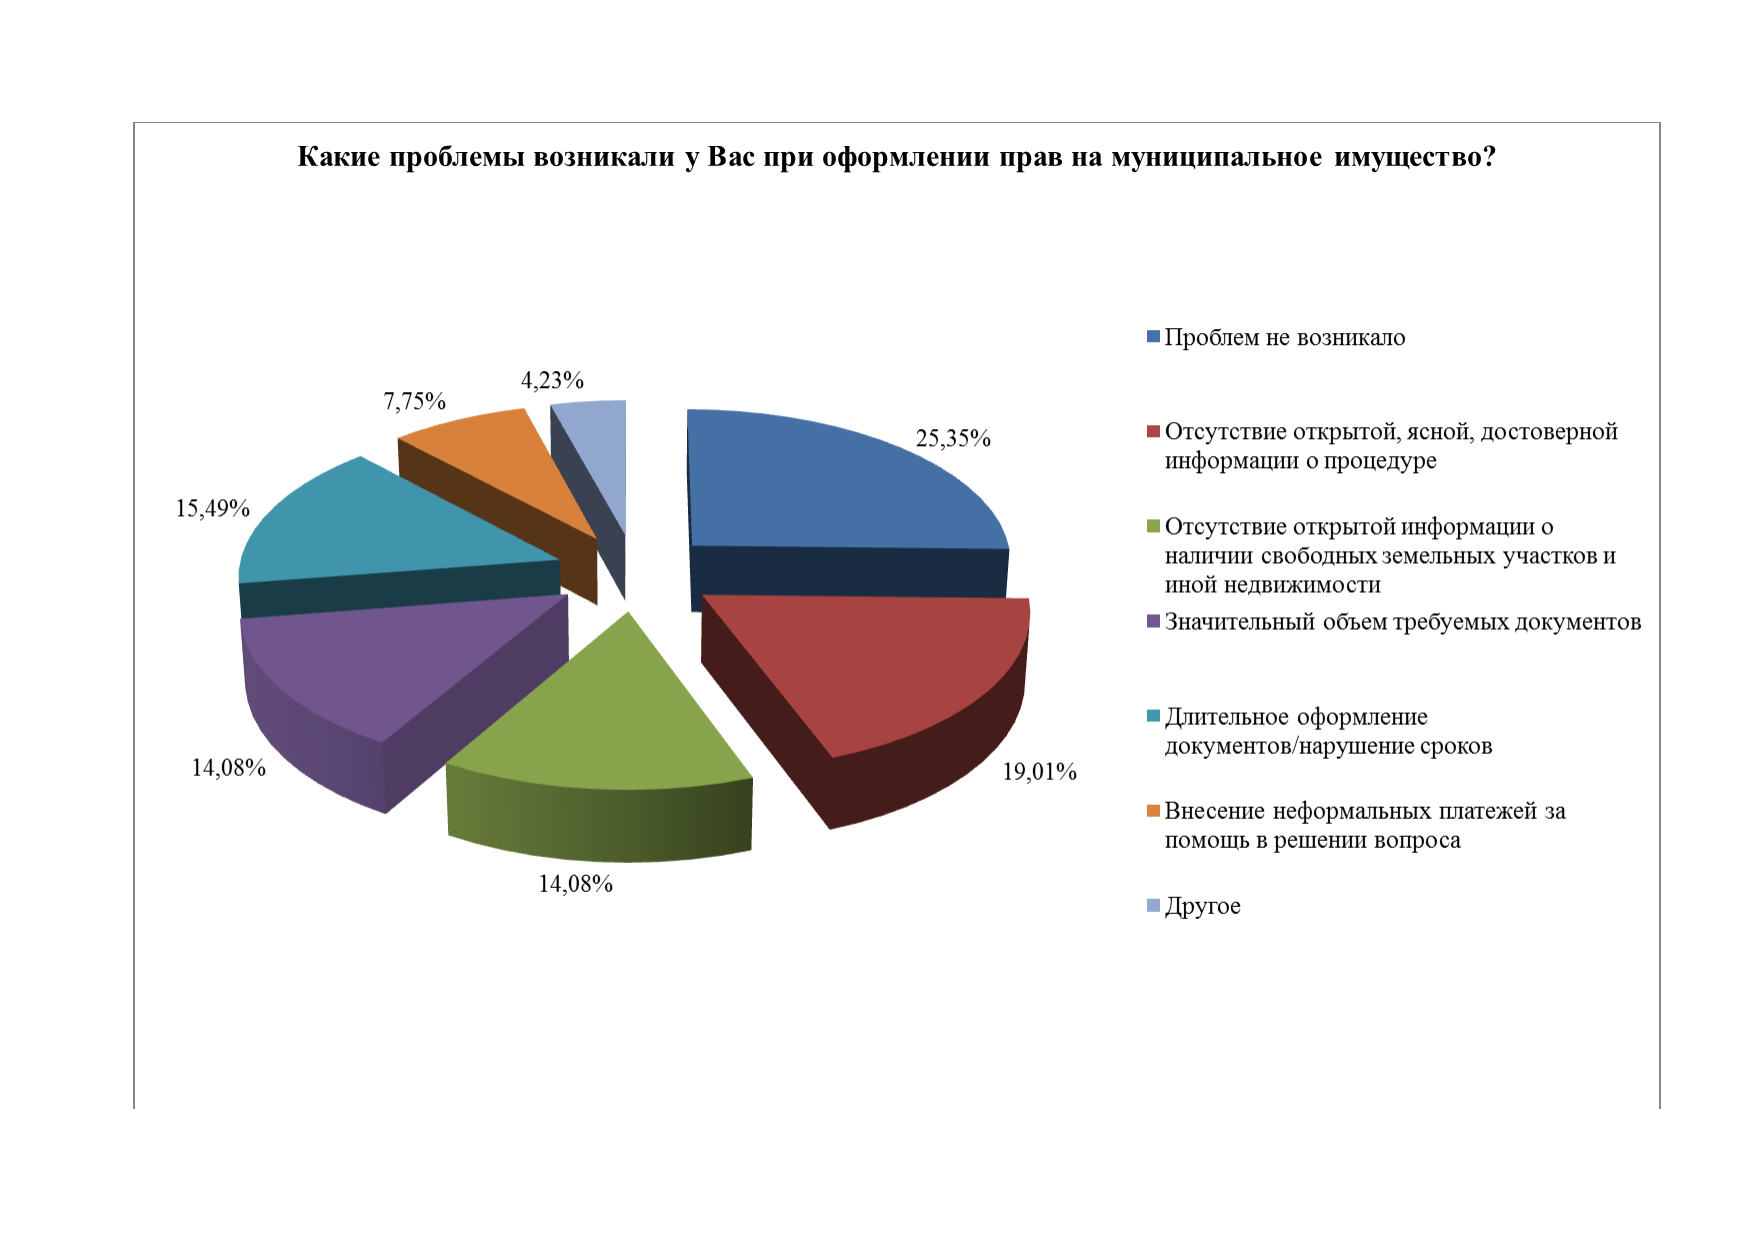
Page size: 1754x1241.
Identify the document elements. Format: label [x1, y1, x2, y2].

picture [132, 122, 1662, 1109]
